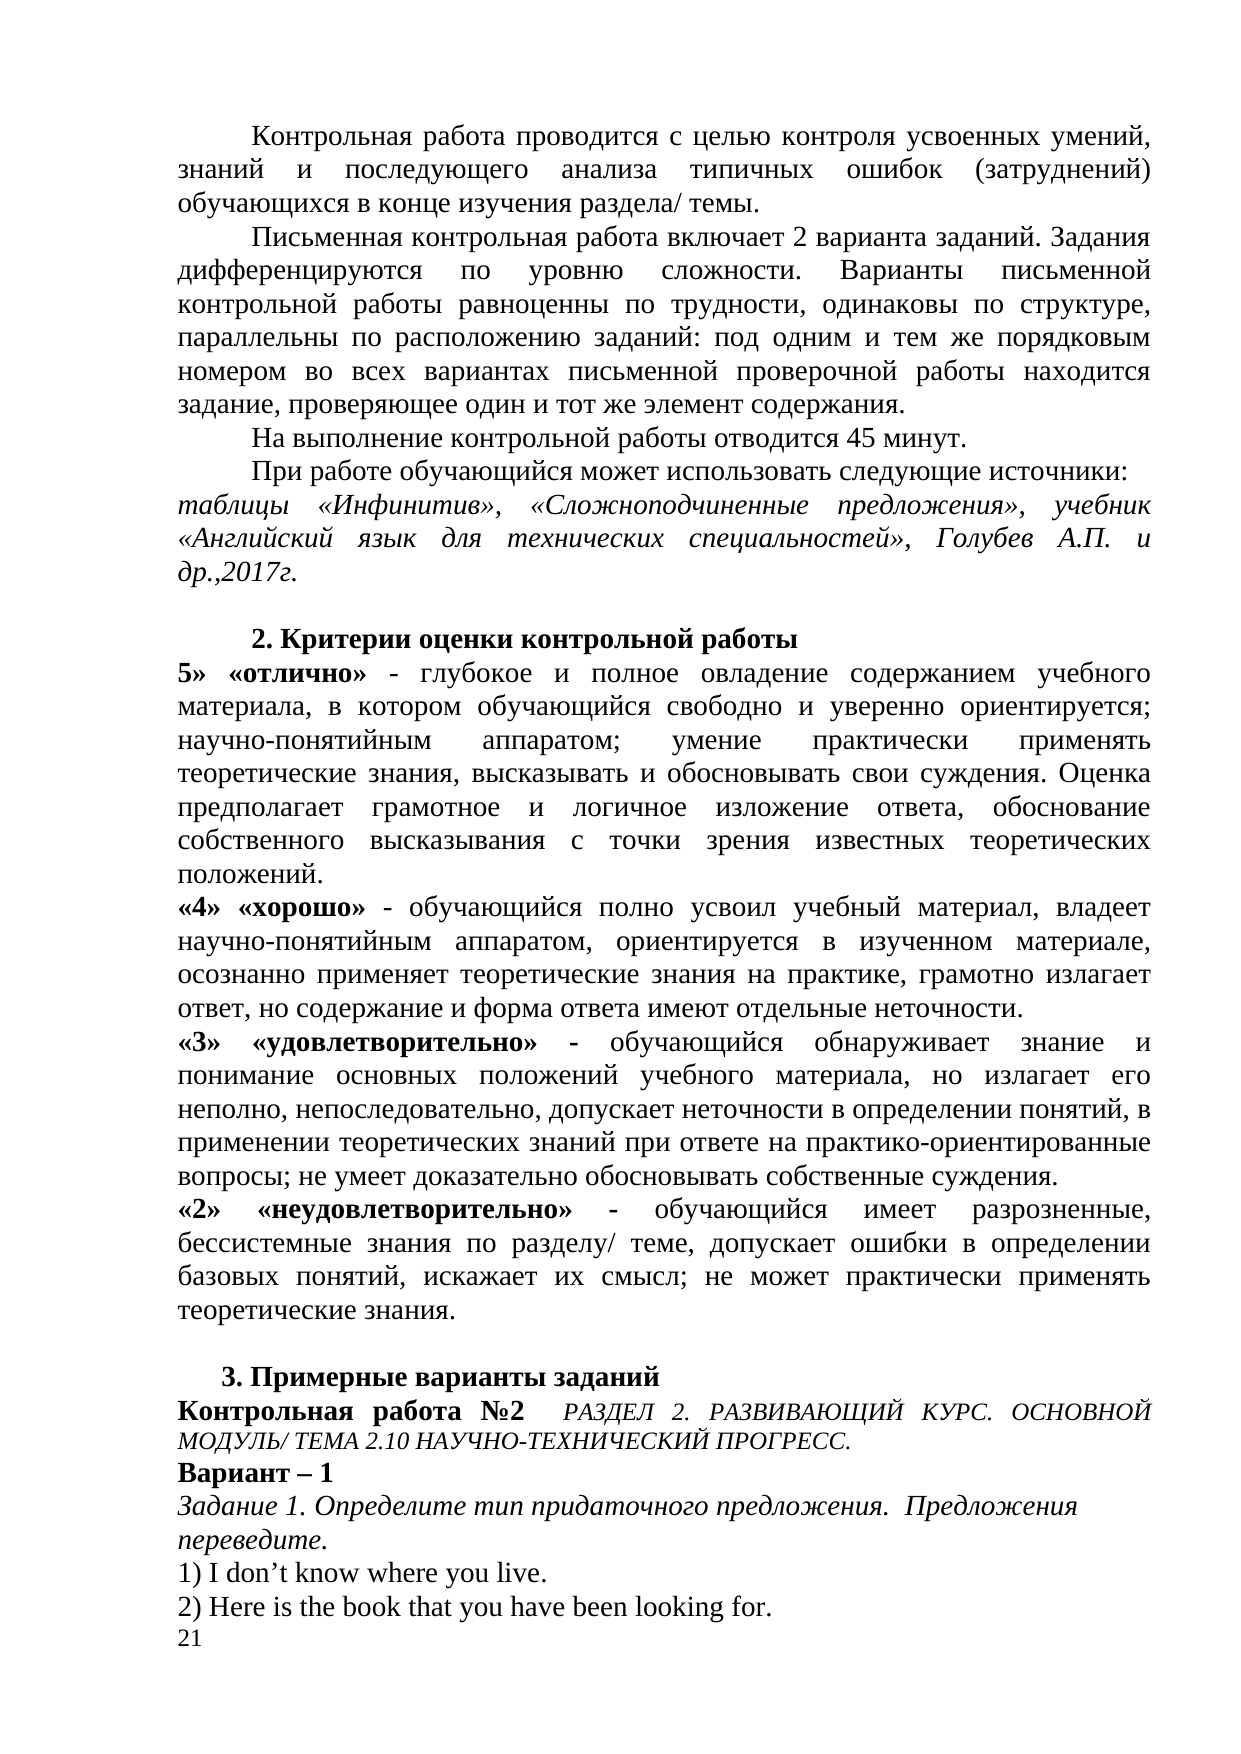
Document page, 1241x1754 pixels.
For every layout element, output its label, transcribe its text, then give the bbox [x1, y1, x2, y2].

text Задание 1. Определите тип придаточного предложения. Предложения переведите. [177, 1488, 1152, 1556]
text Контрольная работа проводится с целью контроля усвоенных умений, знаний и последующего анализа типичных ошибок (затруднений) обучающихся в конце изучения раздела/ темы. [177, 118, 1152, 219]
text 3. Примерные варианты заданий [177, 1359, 1152, 1393]
text 2) Here is the book that you have been looking for. [177, 1589, 1152, 1623]
text При работе обучающийся может использовать следующие источники: [177, 453, 1152, 487]
text «2» «неудовлетворительно» - обучающийся имеет разрозненные, бессистемные знания по разделу/ теме, допускает ошибки в определении базовых понятий, искажает их смысл; не может практически применять теоретические знания. [177, 1191, 1152, 1326]
text 5» «отлично» - глубокое и полное овладение содержанием учебного материала, в котором обучающийся свободно и уверенно ориентируется; научно-понятийным аппаратом; умение практически применять теоретические знания, высказывать и обосновывать свои суждения. Оценка предполагает грамотное и логичное изложение ответа, обоснование собственного высказывания с точки зрения известных теоретических положений. [177, 655, 1152, 889]
text Вариант – 1 [177, 1455, 1152, 1488]
text 1) I don’t know where you live. [177, 1556, 1152, 1589]
text таблицы «Инфинитив», «Сложноподчиненные предложения», учебник «Английский язык для технических специальностей», Голубев А.П. и др.,2017г. [177, 487, 1152, 588]
text Письменная контрольная работа включает 2 варианта заданий. Задания дифференцируются по уровню сложности. Варианты письменной контрольной работы равноценны по трудности, одинаковы по структуре, параллельны по расположению заданий: под одним и тем же порядковым номером во всех вариантах письменной проверочной работы находится задание, проверяющее один и тот же элемент содержания. [177, 219, 1152, 420]
text На выполнение контрольной работы отводится 45 минут. [177, 420, 1152, 453]
text Контрольная работа №2 раздел 2. РАЗВИВАЮЩИЙ КУРС. ОСНОВНОЙ МОДУЛЬ/ темА 2.10 НАУЧНО-ТЕХНИЧЕСКИЙ ПРОГРЕСС. [177, 1393, 1152, 1455]
text «4» «хорошо» - обучающийся полно усвоил учебный материал, владеет научно-понятийным аппаратом, ориентируется в изученном материале, осознанно применяет теоретические знания на практике, грамотно излагает ответ, но содержание и форма ответа имеют отдельные неточности. [177, 889, 1152, 1024]
text «3» «удовлетворительно» - обучающийся обнаруживает знание и понимание основных положений учебного материала, но излагает его неполно, непоследовательно, допускает неточности в определении понятий, в применении теоретических знаний при ответе на практико-ориентированные вопросы; не умеет доказательно обосновывать собственные суждения. [177, 1024, 1152, 1191]
text 2. Критерии оценки контрольной работы [177, 621, 1152, 655]
